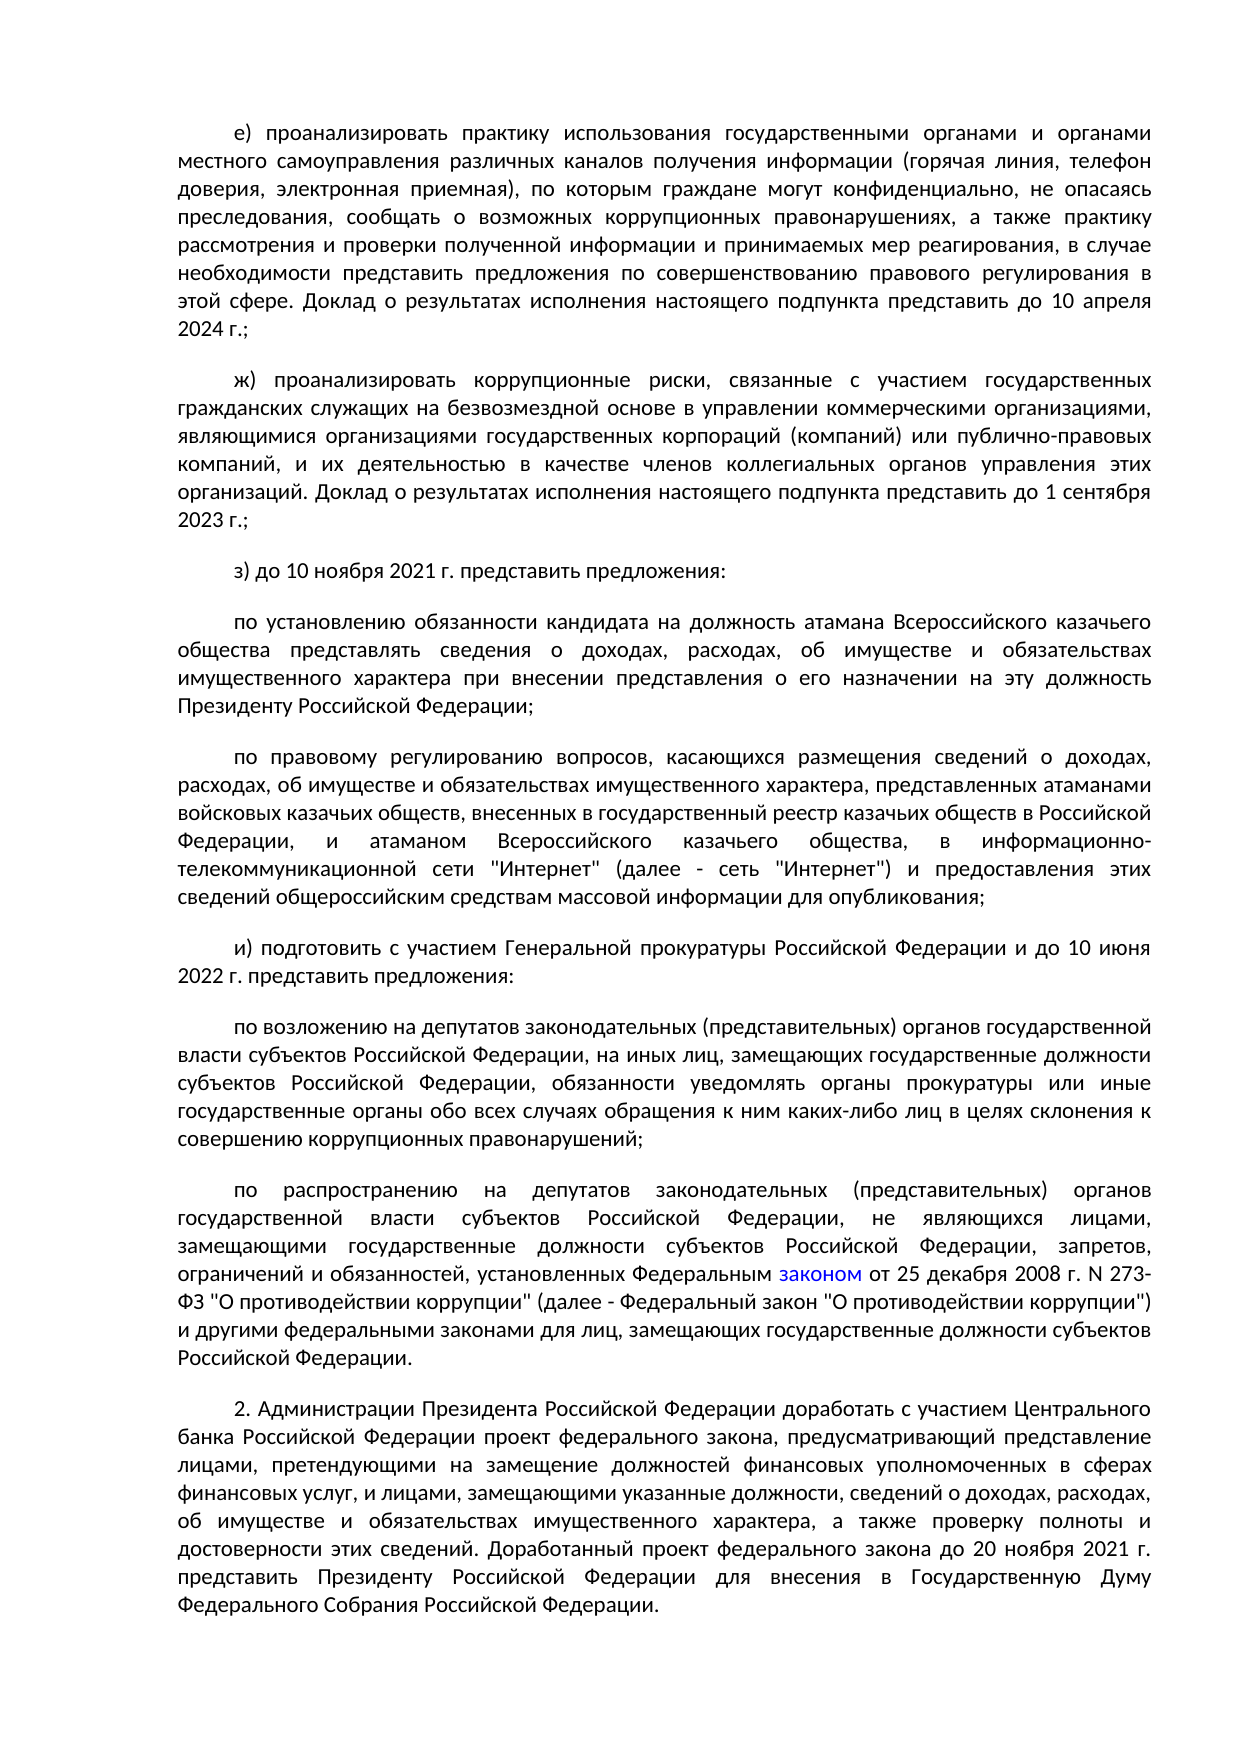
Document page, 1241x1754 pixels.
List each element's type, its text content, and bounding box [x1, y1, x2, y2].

text и) подготовить с участием Генеральной прокуратуры Российской Федерации и до 10 июня 2022 г. представить предложения: [177, 933, 1152, 989]
text по возложению на депутатов законодательных (представительных) органов государственной власти субъектов Российской Федерации, на иных лиц, замещающих государственные должности субъектов Российской Федерации, обязанности уведомлять органы прокуратуры или иные государственные органы обо всех случаях обращения к ним каких-либо лиц в целях склонения к совершению коррупционных правонарушений; [177, 1012, 1152, 1152]
text ж) проанализировать коррупционные риски, связанные с участием государственных гражданских служащих на безвозмездной основе в управлении коммерческими организациями, являющимися организациями государственных корпораций (компаний) или публично-правовых компаний, и их деятельностью в качестве членов коллегиальных органов управления этих организаций. Доклад о результатах исполнения настоящего подпункта представить до 1 сентября 2023 г.; [177, 365, 1152, 533]
text по правовому регулированию вопросов, касающихся размещения сведений о доходах, расходах, об имуществе и обязательствах имущественного характера, представленных атаманами войсковых казачьих обществ, внесенных в государственный реестр казачьих обществ в Российской Федерации, и атаманом Всероссийского казачьего общества, в информационно-телекоммуникационной сети "Интернет" (далее - сеть "Интернет") и предоставления этих сведений общероссийским средствам массовой информации для опубликования; [177, 742, 1152, 910]
text по распространению на депутатов законодательных (представительных) органов государственной власти субъектов Российской Федерации, не являющихся лицами, замещающими государственные должности субъектов Российской Федерации, запретов, ограничений и обязанностей, установленных Федеральным законом от 25 декабря 2008 г. N 273-ФЗ "О противодействии коррупции" (далее - Федеральный закон "О противодействии коррупции") и другими федеральными законами для лиц, замещающих государственные должности субъектов Российской Федерации. [177, 1175, 1152, 1371]
text з) до 10 ноября 2021 г. представить предложения: [177, 556, 1152, 584]
text е) проанализировать практику использования государственными органами и органами местного самоуправления различных каналов получения информации (горячая линия, телефон доверия, электронная приемная), по которым граждане могут конфиденциально, не опасаясь преследования, сообщать о возможных коррупционных правонарушениях, а также практику рассмотрения и проверки полученной информации и принимаемых мер реагирования, в случае необходимости представить предложения по совершенствованию правового регулирования в этой сфере. Доклад о результатах исполнения настоящего подпункта представить до 10 апреля 2024 г.; [177, 118, 1152, 342]
text 2. Администрации Президента Российской Федерации доработать с участием Центрального банка Российской Федерации проект федерального закона, предусматривающий представление лицами, претендующими на замещение должностей финансовых уполномоченных в сферах финансовых услуг, и лицами, замещающими указанные должности, сведений о доходах, расходах, об имуществе и обязательствах имущественного характера, а также проверку полноты и достоверности этих сведений. Доработанный проект федерального закона до 20 ноября 2021 г. представить Президенту Российской Федерации для внесения в Государственную Думу Федерального Собрания Российской Федерации. [177, 1394, 1152, 1618]
text по установлению обязанности кандидата на должность атамана Всероссийского казачьего общества представлять сведения о доходах, расходах, об имуществе и обязательствах имущественного характера при внесении представления о его назначении на эту должность Президенту Российской Федерации; [177, 607, 1152, 719]
